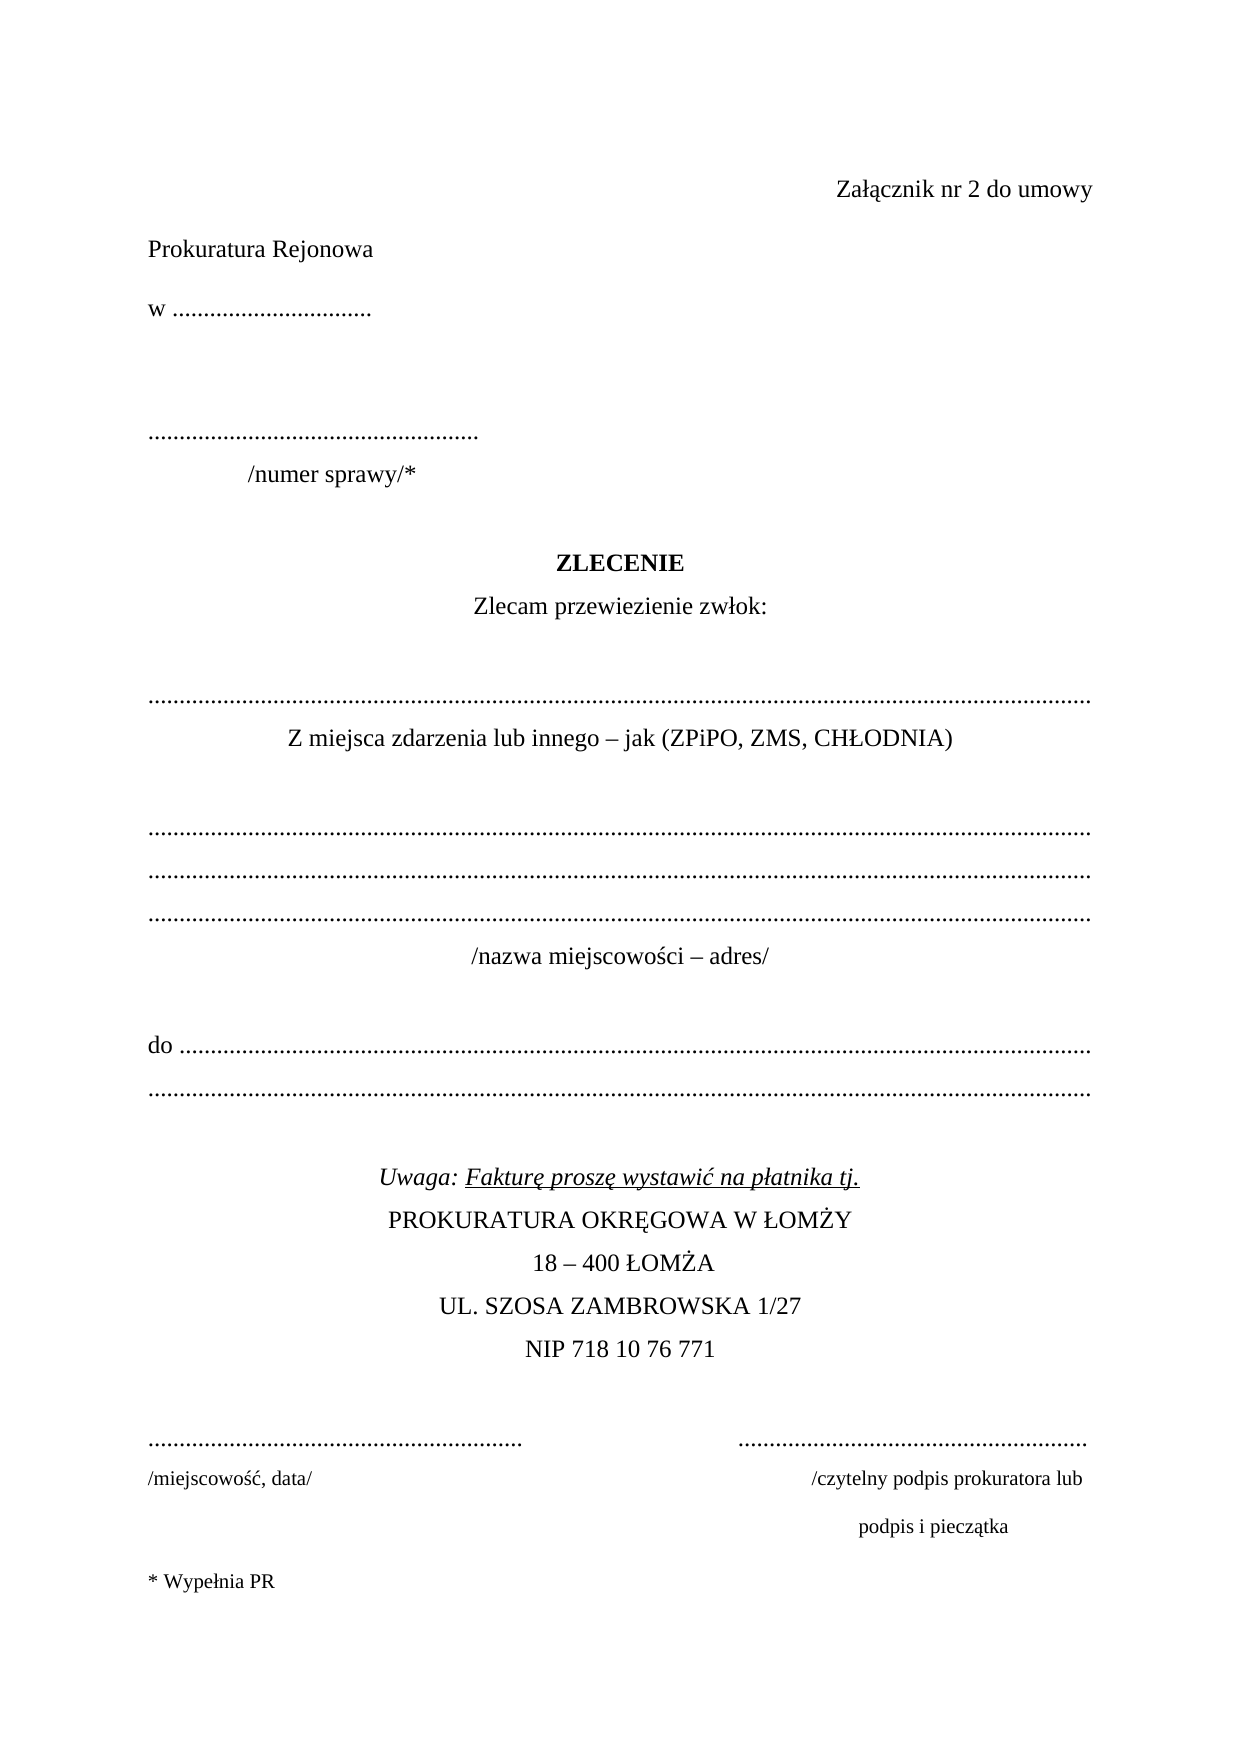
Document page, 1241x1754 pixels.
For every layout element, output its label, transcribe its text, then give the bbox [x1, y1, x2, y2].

text ....................................................................................................................................................... [148, 680, 1093, 708]
text w ................................ [148, 293, 1093, 322]
text ....................................................................................................................................................... [148, 1073, 1093, 1102]
text NIP 718 10 76 771 [148, 1334, 1093, 1363]
text PROKURATURA OKRĘGOWA W ŁOMŻY [148, 1205, 1093, 1234]
text /nazwa miejscowości – adres/ [148, 941, 1093, 970]
text Zlecam przewiezienie zwłok: [148, 591, 1093, 619]
text ............................................................ ........................................................ [148, 1423, 1093, 1452]
text ZLECENIE [148, 548, 1093, 576]
text * Wypełnia PR [148, 1569, 1093, 1593]
text Uwaga: Fakturę proszę wystawić na płatnika tj. [148, 1162, 1093, 1191]
text ..................................................... [148, 416, 1093, 444]
text Z miejsca zdarzenia lub innego – jak (ZPiPO, ZMS, CHŁODNIA) [148, 723, 1093, 752]
text do .................................................................................................................................................. [148, 1030, 1093, 1059]
text ..................................................................................................................................................................................................................................................................................................................................................................................................................................................................... [148, 812, 1093, 927]
text Prokuratura Rejonowa [148, 234, 1093, 262]
text /numer sprawy/* [148, 459, 1093, 488]
text /miejscowość, data/ /czytelny podpis prokuratora lub podpis i pieczątka [148, 1466, 1093, 1538]
text Załącznik nr 2 do umowy [148, 174, 1093, 203]
text 18 – 400 ŁOMŻA UL. SZOSA ZAMBROWSKA 1/27 [148, 1248, 1093, 1320]
